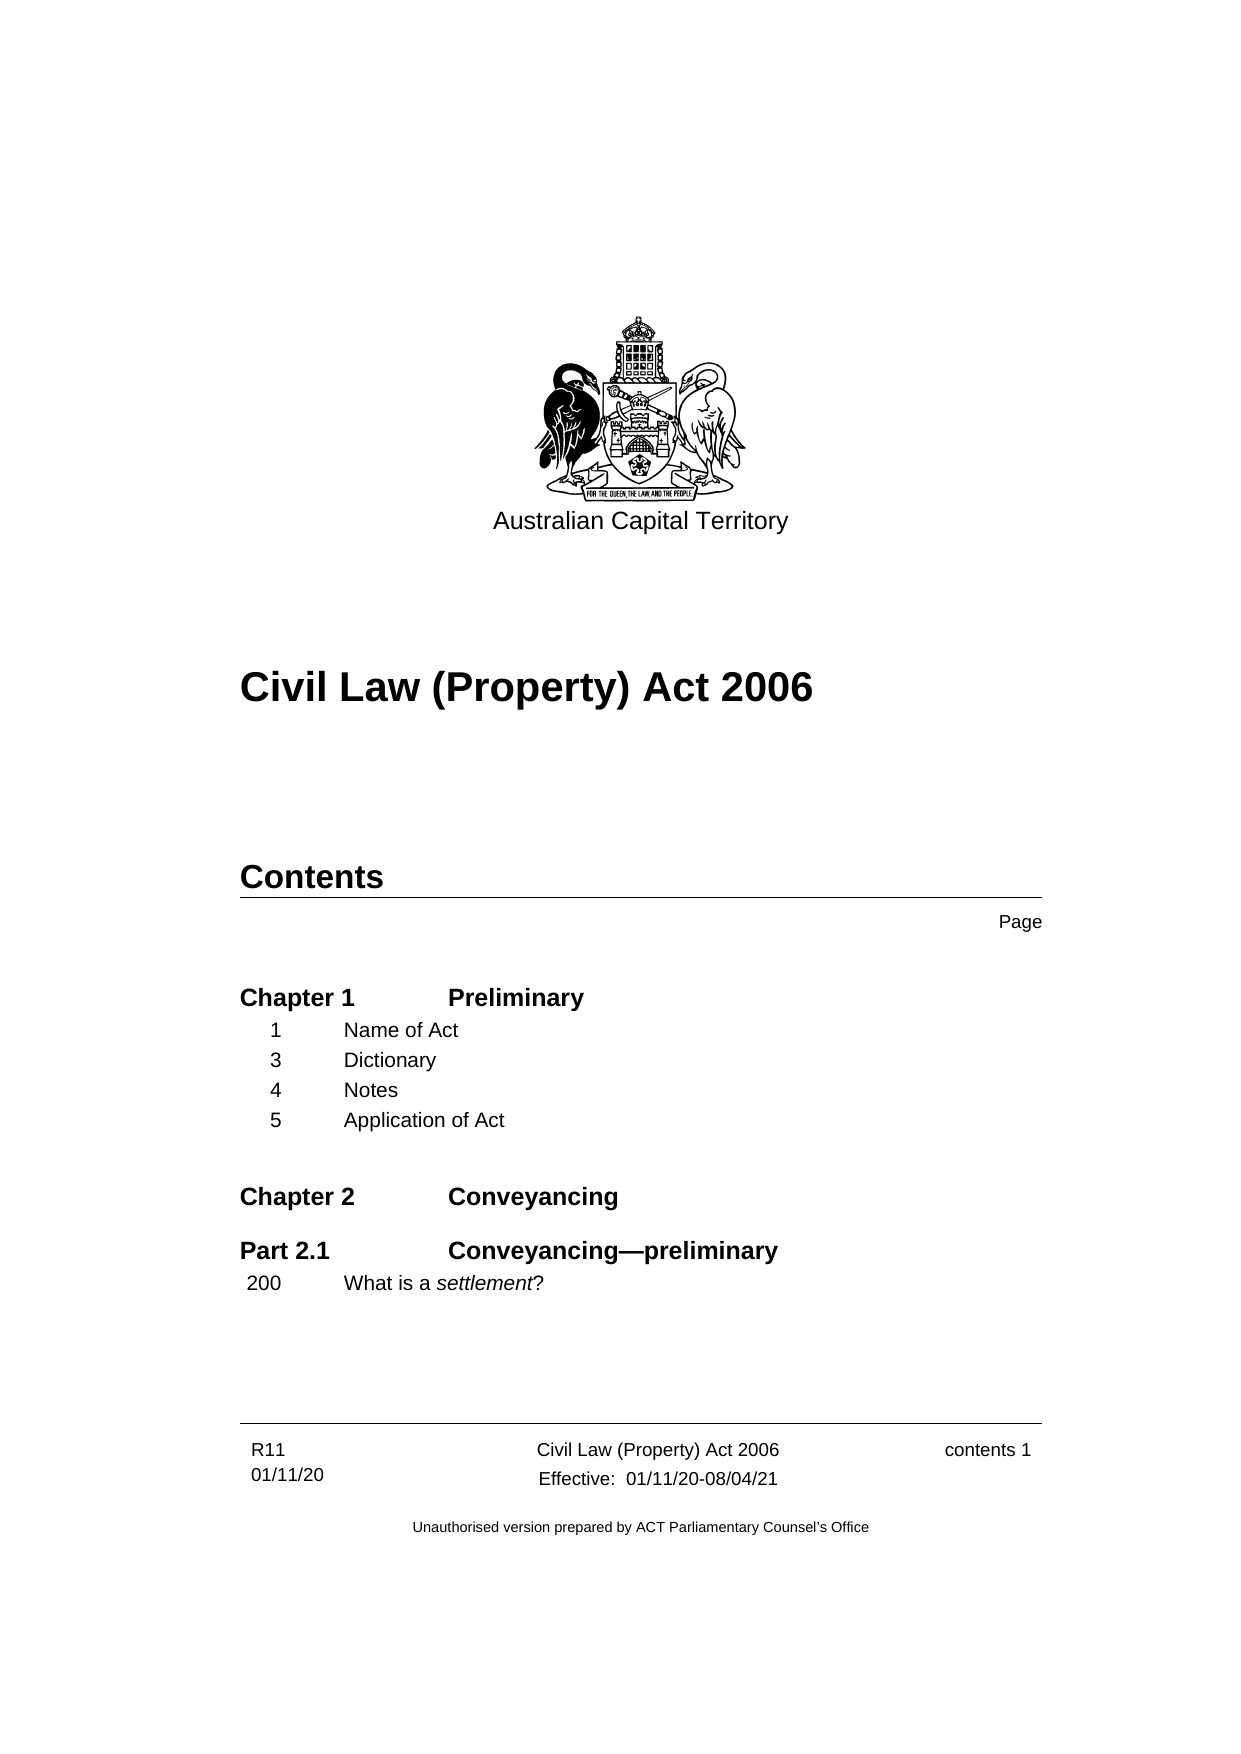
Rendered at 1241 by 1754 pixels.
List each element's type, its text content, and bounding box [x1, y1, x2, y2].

text 200 What is a settlement? 3 [239, 1271, 996, 1295]
text 5 Application of Act 2 [239, 1108, 996, 1132]
text 3 Dictionary 2 [239, 1048, 996, 1072]
text 1 Name of Act 2 [239, 1018, 996, 1042]
text Page [239, 911, 1042, 933]
text Chapter 1 Preliminary 2 [239, 983, 996, 1011]
subtitle Contents [239, 857, 1042, 898]
text Civil Law (Property) Act 2006 [239, 662, 1042, 710]
text Chapter 2 Conveyancing 3 [239, 1182, 996, 1211]
text Australian Capital Territory [239, 506, 1042, 535]
picture [531, 312, 751, 507]
text Part 2.1 Conveyancing—preliminary 3 [239, 1236, 996, 1265]
text 4 Notes 2 [239, 1078, 996, 1102]
